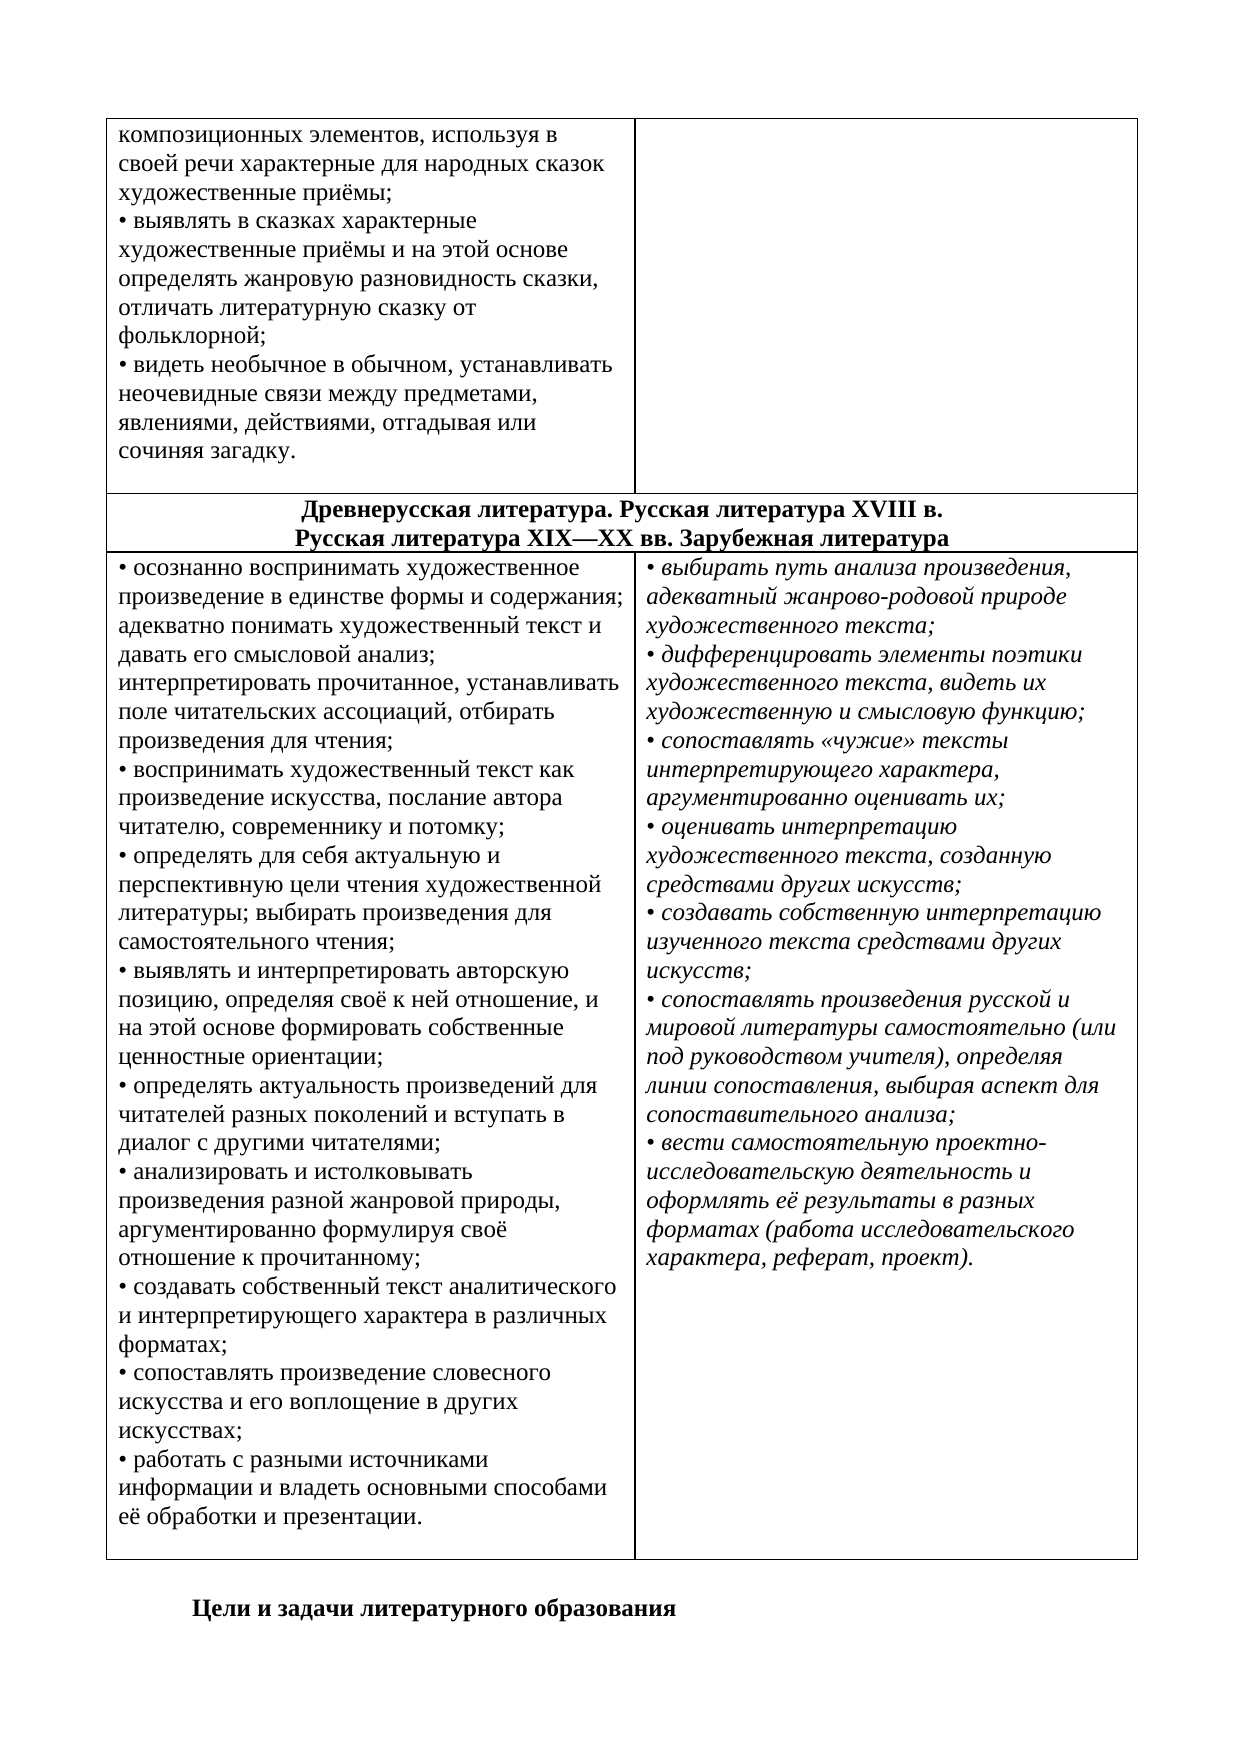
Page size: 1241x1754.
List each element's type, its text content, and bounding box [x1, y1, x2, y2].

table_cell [107, 119, 634, 493]
table_cell • выбирать путь анализа произведения, адекватный жанрово-родовой природе художественного текста; • дифференцировать элементы поэтики художественного текста, видеть их художественную и смысловую функцию; • сопоставлять «чужие» тексты интерпретирующего характера, аргументированно оценивать их; • оценивать интерпретацию художественного текста, созданную средствами других искусств; • создавать собственную интерпретацию изученного текста средствами других искусств; • сопоставлять произведения русской и мировой литературы самостоятельно (или под руководством учителя), определяя линии сопоставления, выбирая аспект для сопоставительного анализа; • вести самостоятельную проектно-исследовательскую деятельность и оформлять её результаты в разных форматах (работа исследовательского характера, реферат, проект). [636, 553, 1137, 1559]
table_cell Древнерусская литература. Русская литература XVIII в. Русская литература XIX—XX вв. Зарубежная литература [107, 494, 1137, 551]
text Цели и задачи литературного образования [118, 1593, 1122, 1622]
table_cell • осознанно воспринимать художественное произведение в единстве формы и содержания; адекватно понимать художественный текст и давать его смысловой анализ; интерпретировать прочитанное, устанавливать поле читательских ассоциаций, отбирать произведения для чтения; • воспринимать художественный текст как произведение искусства, послание автора читателю, современнику и потомку; • определять для себя актуальную и перспективную цели чтения художественной литературы; выбирать произведения для самостоятельного чтения; • выявлять и интерпретировать авторскую позицию, определяя своё к ней отношение, и на этой основе формировать собственные ценностные ориентации; • определять актуальность произведений для читателей разных поколений и вступать в диалог с другими читателями; • анализировать и истолковывать произведения разной жанровой природы, аргументированно формулируя своё отношение к прочитанному; • создавать собственный текст аналитического и интерпретирующего характера в различных форматах; • сопоставлять произведение словесного искусства и его воплощение в других искусствах; • работать с разными источниками информации и владеть основными способами её обработки и презентации. [107, 553, 634, 1559]
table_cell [636, 119, 1137, 493]
